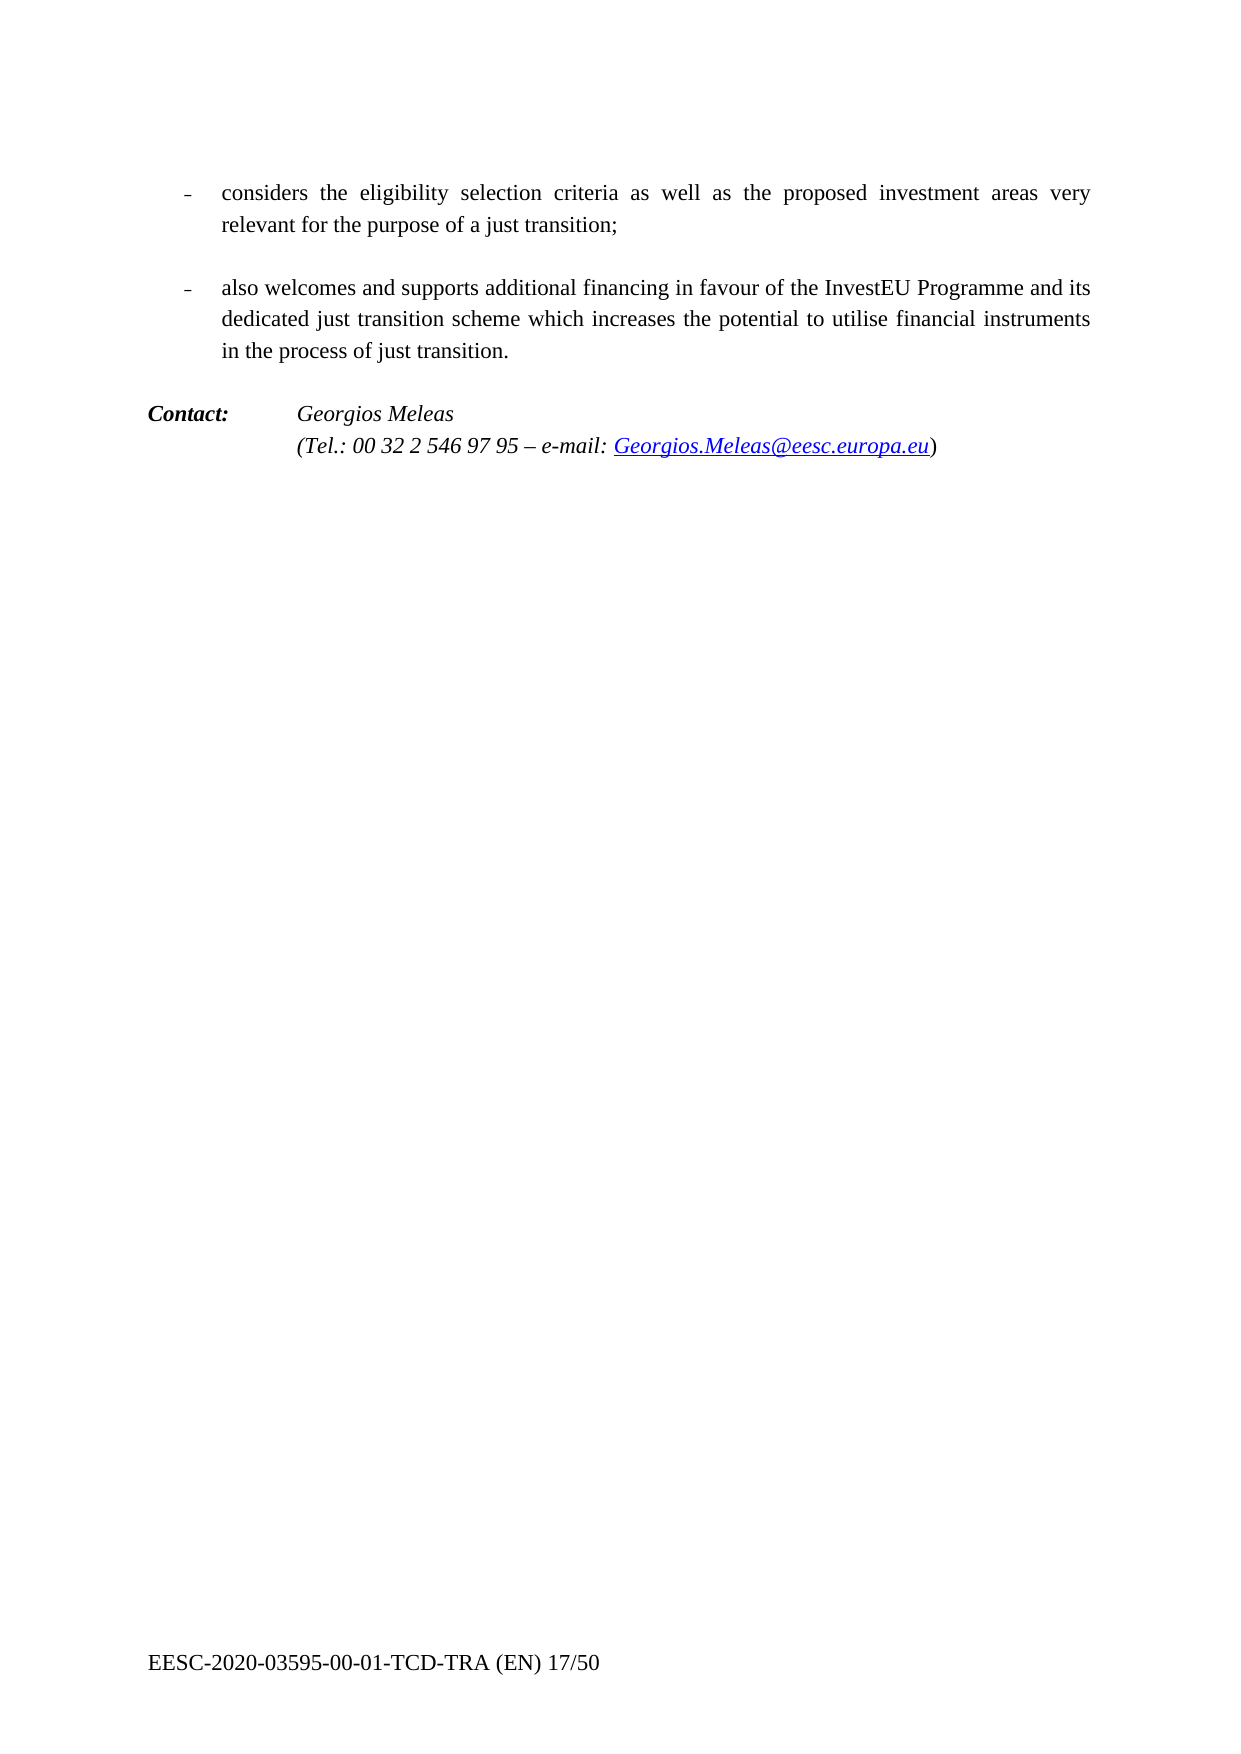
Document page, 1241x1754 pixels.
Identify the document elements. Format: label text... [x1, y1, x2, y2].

subtitle also welcomes and supports additional financing in favour of the InvestEU Programme and its dedicated just transition scheme which increases the potential to utilise financial instruments in the process of just transition. [184, 274, 1093, 363]
text (Tel.: 00 32 2 546 97 95 – e-mail: Georgios.Meleas@eesc.europa.eu) [297, 432, 1093, 458]
text Contact: Georgios Meleas [148, 400, 1093, 426]
subtitle considers the eligibility selection criteria as well as the proposed investment areas very relevant for the purpose of a just transition; [184, 179, 1093, 237]
